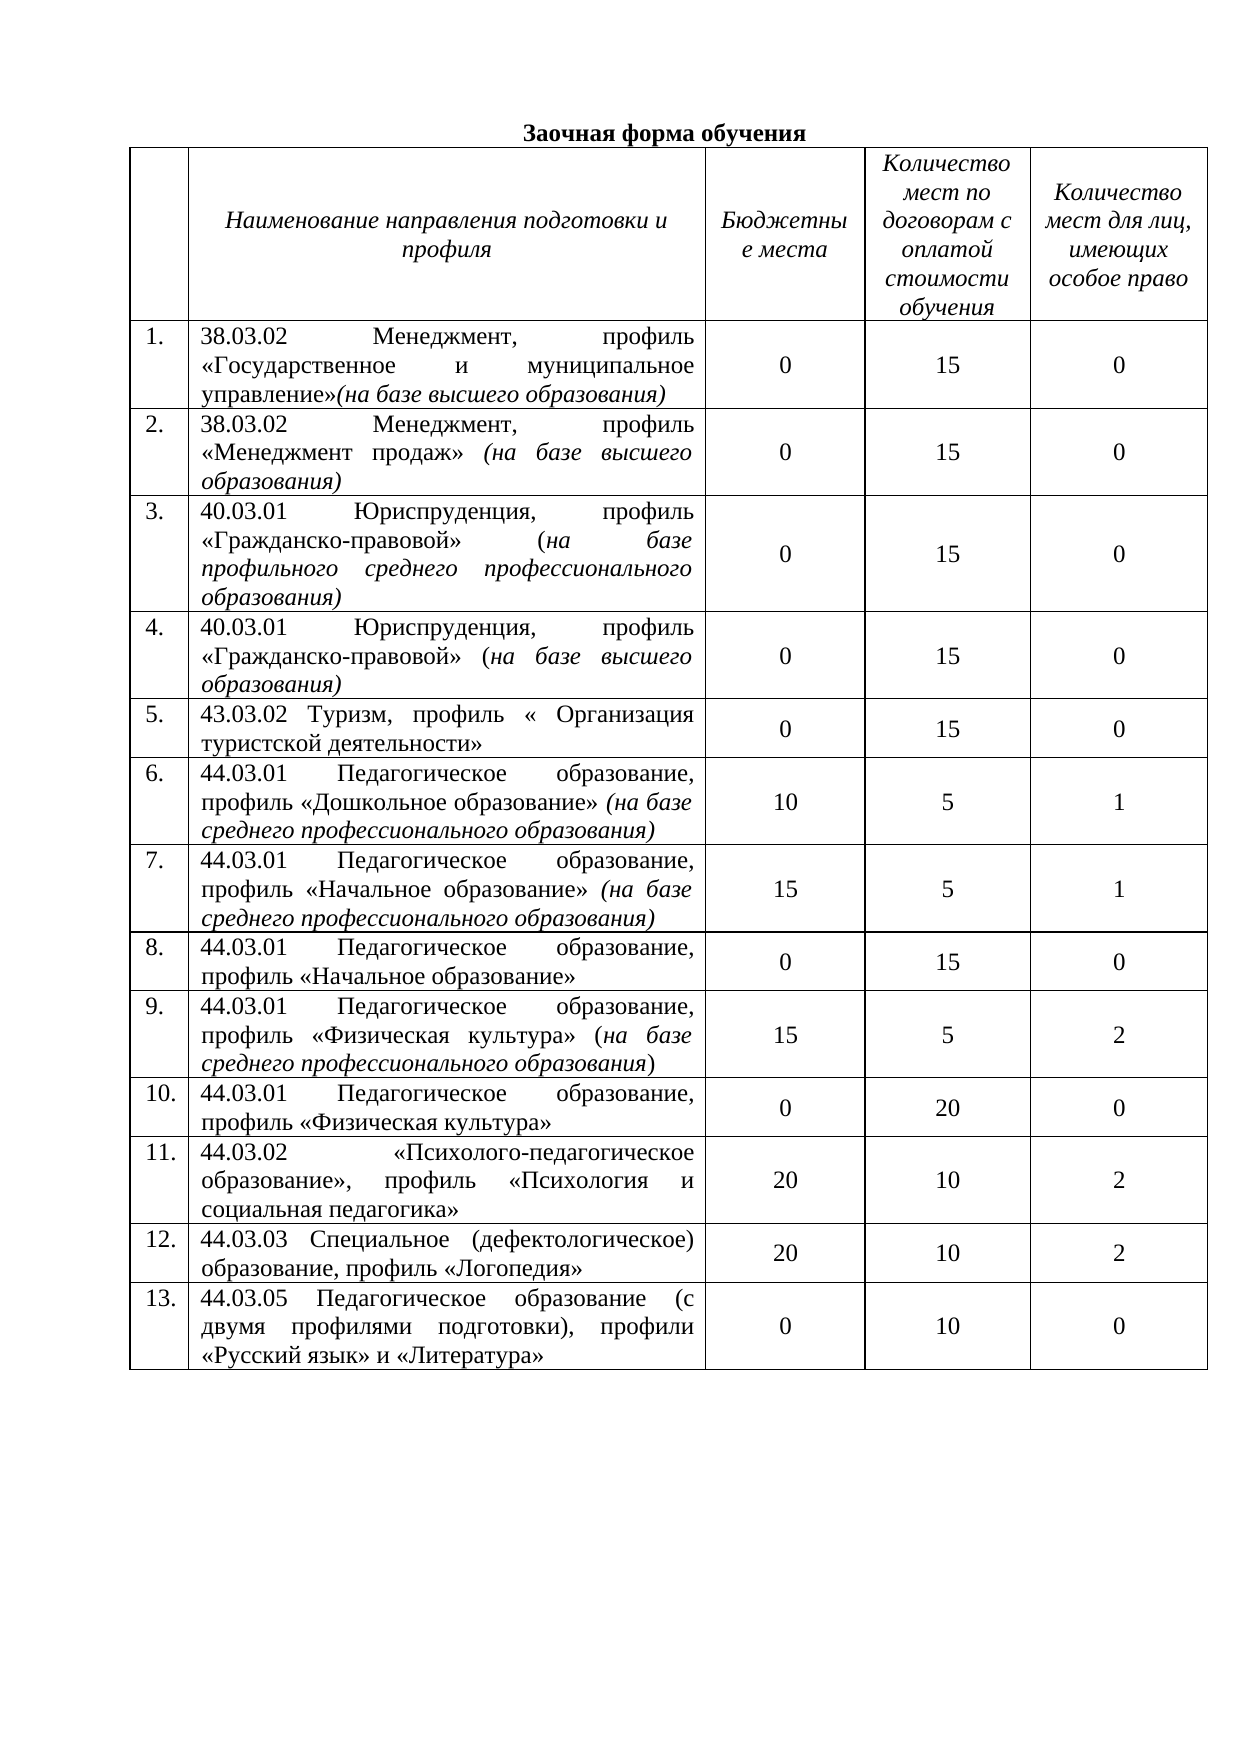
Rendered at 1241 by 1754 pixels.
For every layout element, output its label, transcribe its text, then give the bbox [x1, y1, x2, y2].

table_cell 0 [706, 496, 864, 611]
table_cell 15 [866, 933, 1030, 990]
table_cell 20 [866, 1078, 1030, 1136]
table_cell [131, 321, 188, 408]
table_cell 38.03.02 Менеджмент, профиль «Менеджмент продаж» (на базе высшего образования) [189, 409, 705, 495]
text Заочная форма обучения [177, 118, 1152, 147]
table_cell 44.03.02 «Психолого-педагогическое образование», профиль «Психология и социальная педагогика» [189, 1137, 705, 1223]
table_cell 0 [706, 321, 864, 408]
table_cell 10 [866, 1137, 1030, 1223]
table_cell 10 [866, 1283, 1030, 1369]
table_cell [131, 409, 188, 495]
table_cell [131, 699, 188, 757]
table_cell 43.03.02 Туризм, профиль « Организация туристской деятельности» [189, 699, 705, 757]
table_cell 15 [706, 845, 864, 931]
table_cell [131, 496, 188, 611]
table_cell 0 [1031, 1283, 1207, 1369]
table_cell 15 [866, 612, 1030, 698]
table_cell 0 [706, 1283, 864, 1369]
table_cell [131, 845, 188, 931]
table_cell 0 [1031, 496, 1207, 611]
table_header Количество мест для лиц, имеющих особое право [1031, 148, 1207, 320]
table_cell 0 [706, 612, 864, 698]
table_cell 2 [1031, 1137, 1207, 1223]
table_cell 10 [706, 758, 864, 844]
table_cell 15 [866, 699, 1030, 757]
table_cell 40.03.01 Юриспруденция, профиль «Гражданско-правовой» (на базе профильного среднего профессионального образования) [189, 496, 705, 611]
table_cell 44.03.01 Педагогическое образование, профиль «Начальное образование» (на базе среднего профессионального образования) [189, 845, 705, 931]
table_cell 0 [706, 409, 864, 495]
table_cell 44.03.01 Педагогическое образование, профиль «Начальное образование» [189, 933, 705, 990]
table_cell 44.03.01 Педагогическое образование, профиль «Физическая культура» [189, 1078, 705, 1136]
table_cell 15 [706, 991, 864, 1077]
table_cell [131, 933, 188, 990]
table_cell [131, 991, 188, 1077]
table_cell 5 [866, 845, 1030, 931]
table_header Бюджетные места [706, 148, 864, 320]
table_cell 2 [1031, 1224, 1207, 1282]
table_cell [131, 1078, 188, 1136]
table_cell 20 [706, 1224, 864, 1282]
table_cell 10 [866, 1224, 1030, 1282]
table_cell 44.03.01 Педагогическое образование, профиль «Дошкольное образование» (на базе среднего профессионального образования) [189, 758, 705, 844]
table_cell 44.03.01 Педагогическое образование, профиль «Физическая культура» (на базе среднего профессионального образования) [189, 991, 705, 1077]
table_header Количество мест по договорам с оплатой стоимости обучения [866, 148, 1030, 320]
table_cell 0 [1031, 699, 1207, 757]
table_cell 0 [706, 933, 864, 990]
table_cell 0 [1031, 409, 1207, 495]
table_cell [131, 1283, 188, 1369]
table_cell 2 [1031, 991, 1207, 1077]
table_cell 40.03.01 Юриспруденция, профиль «Гражданско-правовой» (на базе высшего образования) [189, 612, 705, 698]
table_cell 0 [1031, 612, 1207, 698]
table_cell 15 [866, 409, 1030, 495]
table_cell 0 [706, 699, 864, 757]
table_cell 20 [706, 1137, 864, 1223]
table_cell 15 [866, 321, 1030, 408]
table_cell [131, 758, 188, 844]
table_cell 1 [1031, 845, 1207, 931]
table_cell 15 [866, 496, 1030, 611]
table_cell 38.03.02 Менеджмент, профиль «Государственное и муниципальное управление»(на базе высшего образования) [189, 321, 705, 408]
table_cell [131, 612, 188, 698]
table_cell [131, 1137, 188, 1223]
table_cell 0 [1031, 1078, 1207, 1136]
table_cell 44.03.05 Педагогическое образование (с двумя профилями подготовки), профили «Русский язык» и «Литература» [189, 1283, 705, 1369]
table_header Наименование направления подготовки и профиля [189, 148, 705, 320]
table_cell 5 [866, 758, 1030, 844]
table_header [131, 148, 188, 320]
table_cell 1 [1031, 758, 1207, 844]
table_cell 44.03.03 Специальное (дефектологическое) образование, профиль «Логопедия» [189, 1224, 705, 1282]
table_cell 5 [866, 991, 1030, 1077]
table_cell 0 [706, 1078, 864, 1136]
table_cell 0 [1031, 933, 1207, 990]
table_cell 0 [1031, 321, 1207, 408]
table_cell [131, 1224, 188, 1282]
